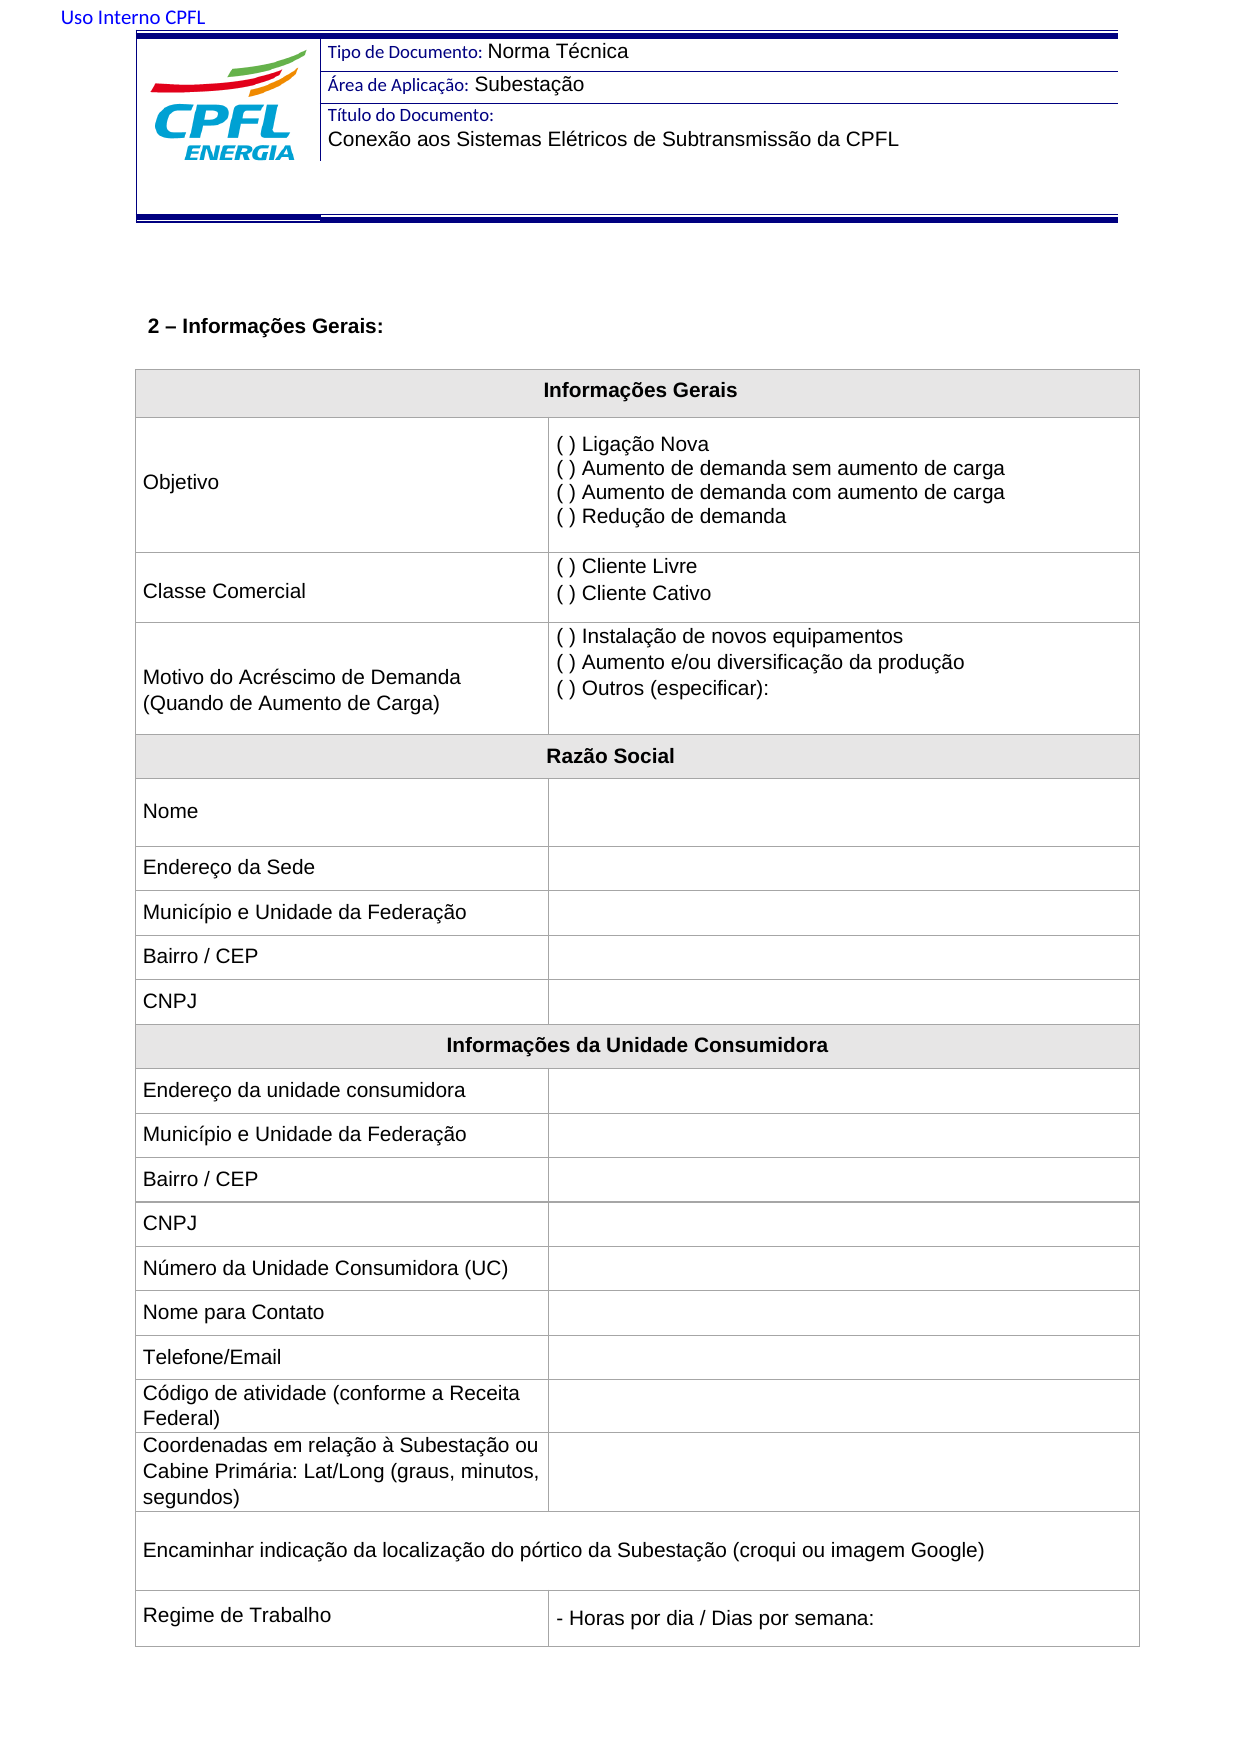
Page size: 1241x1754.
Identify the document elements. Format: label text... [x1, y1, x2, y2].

table_cell Nome para Contato [136, 1291, 548, 1335]
table_cell Classe Comercial [136, 553, 548, 622]
table_cell ( ) Ligação Nova ( ) Aumento de demanda sem aumento de carga ( ) Aumento de demanda com aumento de carga ( ) Redução de demanda [549, 418, 1139, 552]
table_cell Município e Unidade da Federação [136, 1114, 548, 1157]
table_header Informações Gerais [136, 370, 1139, 417]
table_cell CNPJ [136, 980, 548, 1023]
table_cell [549, 1203, 1139, 1246]
table_cell Bairro / CEP [136, 1158, 548, 1201]
table_cell [549, 1380, 1139, 1432]
table_cell [549, 779, 1139, 846]
table_cell Informações da Unidade Consumidora [136, 1025, 1139, 1068]
table_cell Endereço da Sede [136, 847, 548, 890]
table_cell [549, 1336, 1139, 1379]
table_cell [549, 1114, 1139, 1157]
table_cell [549, 1247, 1139, 1290]
table_cell [549, 1291, 1139, 1335]
table_cell Razão Social [136, 735, 1139, 778]
text 2 – Informações Gerais: [148, 313, 1122, 337]
table_cell Bairro / CEP [136, 936, 548, 979]
table_cell [549, 847, 1139, 890]
table_cell CNPJ [136, 1203, 548, 1246]
table_cell [549, 980, 1139, 1023]
table_cell Motivo do Acréscimo de Demanda (Quando de Aumento de Carga) [136, 623, 548, 734]
table_cell Encaminhar indicação da localização do pórtico da Subestação (croqui ou imagem Google) [136, 1512, 1139, 1589]
table_cell Nome [136, 779, 548, 846]
table_cell [549, 1158, 1139, 1201]
table_cell Código de atividade (conforme a Receita Federal) [136, 1380, 548, 1432]
table_cell [549, 1069, 1139, 1112]
table_cell [549, 936, 1139, 979]
table_cell ( ) Instalação de novos equipamentos ( ) Aumento e/ou diversificação da produção ( ) Outros (especificar): [549, 623, 1139, 734]
table_cell Coordenadas em relação à Subestação ou Cabine Primária: Lat/Long (graus, minutos, segundos) [136, 1433, 548, 1511]
table_cell [549, 1433, 1139, 1511]
table_cell ( ) Cliente Livre ( ) Cliente Cativo [549, 553, 1139, 622]
table_cell Município e Unidade da Federação [136, 891, 548, 934]
table_cell - Horas por dia / Dias por semana: [549, 1591, 1139, 1646]
table_cell [549, 891, 1139, 934]
table_cell Telefone/Email [136, 1336, 548, 1379]
table_cell Número da Unidade Consumidora (UC) [136, 1247, 548, 1290]
table_cell Objetivo [136, 418, 548, 552]
table_cell Endereço da unidade consumidora [136, 1069, 548, 1112]
table_cell Regime de Trabalho [136, 1591, 548, 1646]
picture [140, 39, 318, 171]
